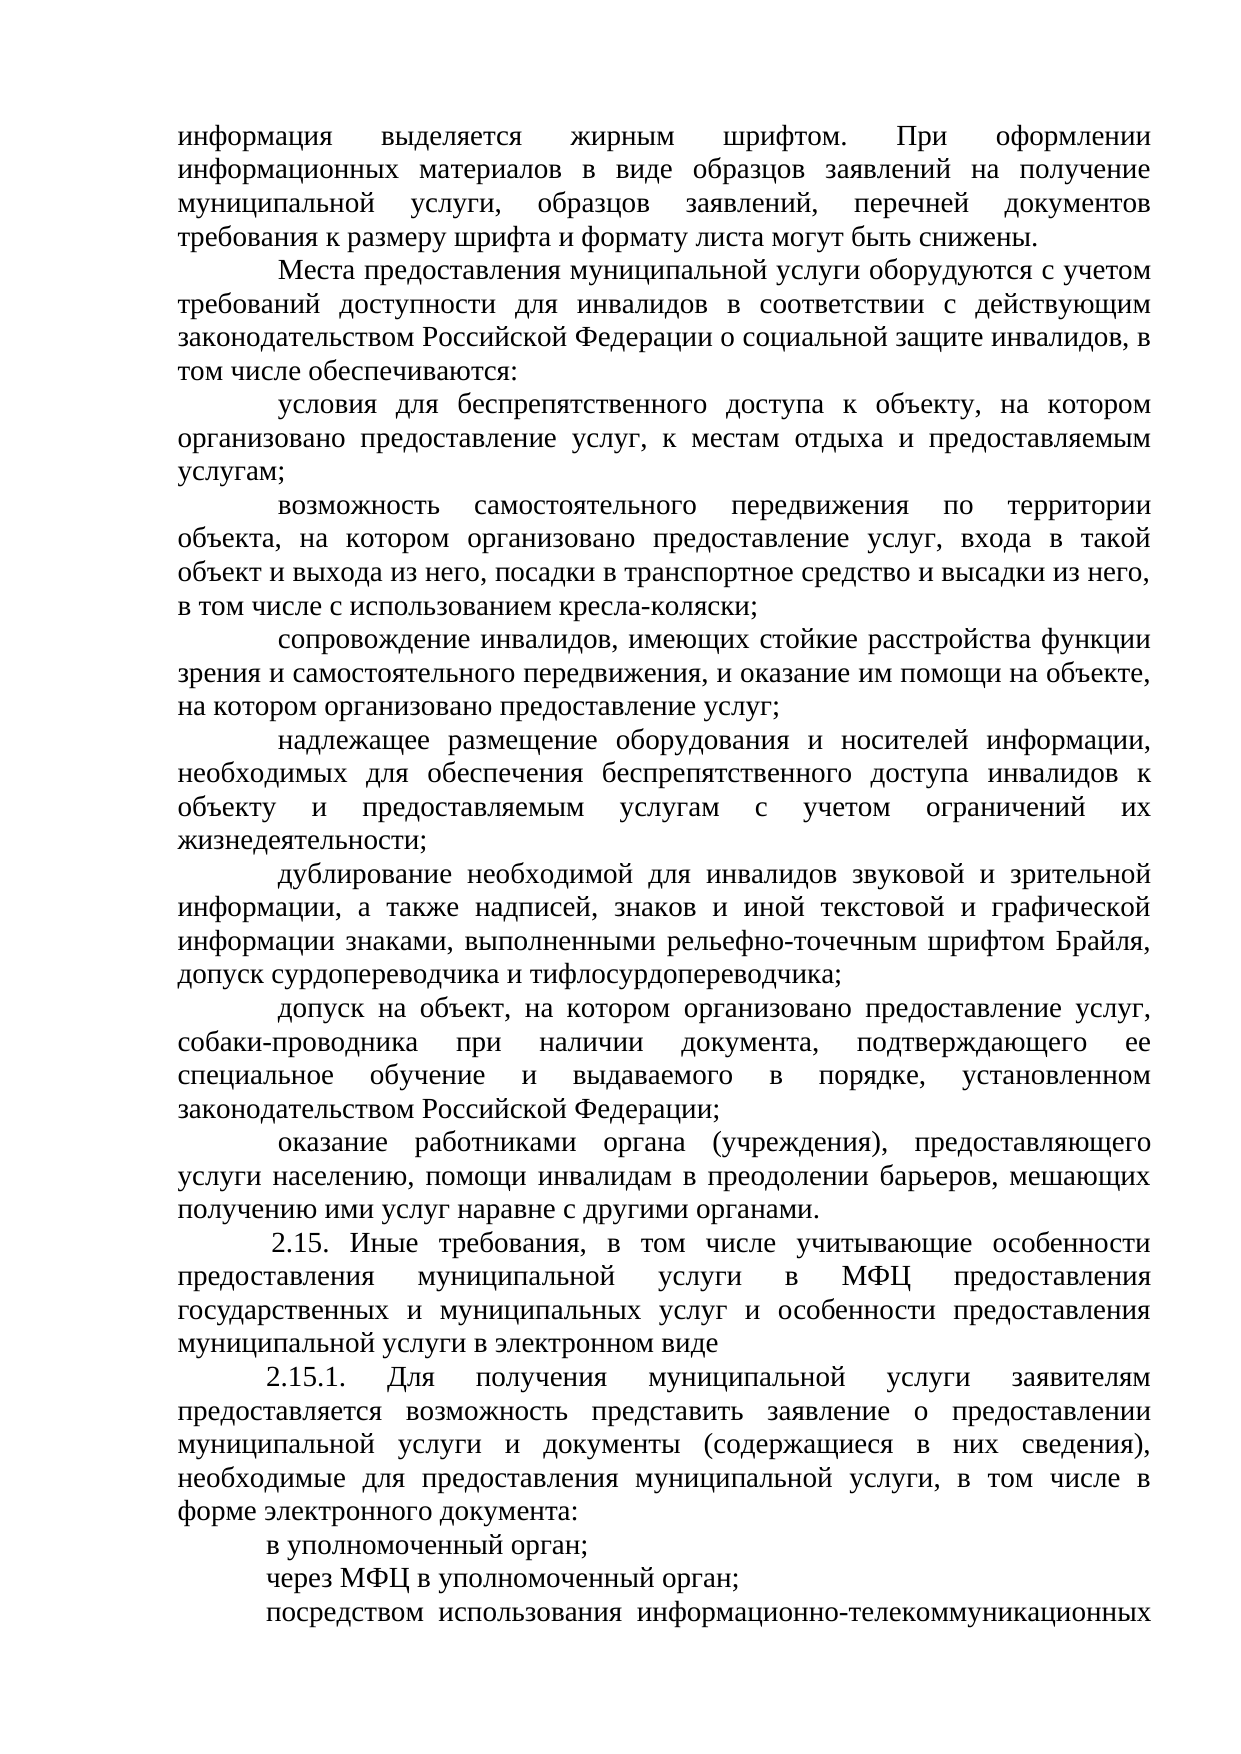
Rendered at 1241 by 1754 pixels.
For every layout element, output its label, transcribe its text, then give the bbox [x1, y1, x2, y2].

text 2.15. Иные требования, в том числе учитывающие особенности предоставления муниципальной услуги в МФЦ предоставления государственных и муниципальных услуг и особенности предоставления муниципальной услуги в электронном виде [177, 1225, 1152, 1359]
text 2.15.1. Для получения муниципальной услуги заявителям предоставляется возможность представить заявление о предоставлении муниципальной услуги и документы (содержащиеся в них сведения), необходимые для предоставления муниципальной услуги, в том числе в форме электронного документа: [177, 1359, 1152, 1527]
text сопровождение инвалидов, имеющих стойкие расстройства функции зрения и самостоятельного передвижения, и оказание им помощи на объекте, на котором организовано предоставление услуг; [177, 621, 1152, 722]
text возможность самостоятельного передвижения по территории объекта, на котором организовано предоставление услуг, входа в такой объект и выхода из него, посадки в транспортное средство и высадки из него, в том числе с использованием кресла-коляски; [177, 487, 1152, 621]
text Места предоставления муниципальной услуги оборудуются с учетом требований доступности для инвалидов в соответствии с действующим законодательством Российской Федерации о социальной защите инвалидов, в том числе обеспечиваются: [177, 252, 1152, 386]
text допуск на объект, на котором организовано предоставление услуг, собаки-проводника при наличии документа, подтверждающего ее специальное обучение и выдаваемого в порядке, установленном законодательством Российской Федерации; [177, 990, 1152, 1124]
text надлежащее размещение оборудования и носителей информации, необходимых для обеспечения беспрепятственного доступа инвалидов к объекту и предоставляемым услугам с учетом ограничений их жизнедеятельности; [177, 722, 1152, 856]
text дублирование необходимой для инвалидов звуковой и зрительной информации, а также надписей, знаков и иной текстовой и графической информации знаками, выполненными рельефно-точечным шрифтом Брайля, допуск сурдопереводчика и тифлосурдопереводчика; [177, 856, 1152, 990]
text в уполномоченный орган; [177, 1527, 1152, 1560]
text через МФЦ в уполномоченный орган; [177, 1560, 1152, 1594]
text оказание работниками органа (учреждения), предоставляющего услуги населению, помощи инвалидам в преодолении барьеров, мешающих получению ими услуг наравне с другими органами. [177, 1124, 1152, 1225]
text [177, 118, 1152, 252]
text условия для беспрепятственного доступа к объекту, на котором организовано предоставление услуг, к местам отдыха и предоставляемым услугам; [177, 386, 1152, 487]
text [177, 1594, 1152, 1627]
